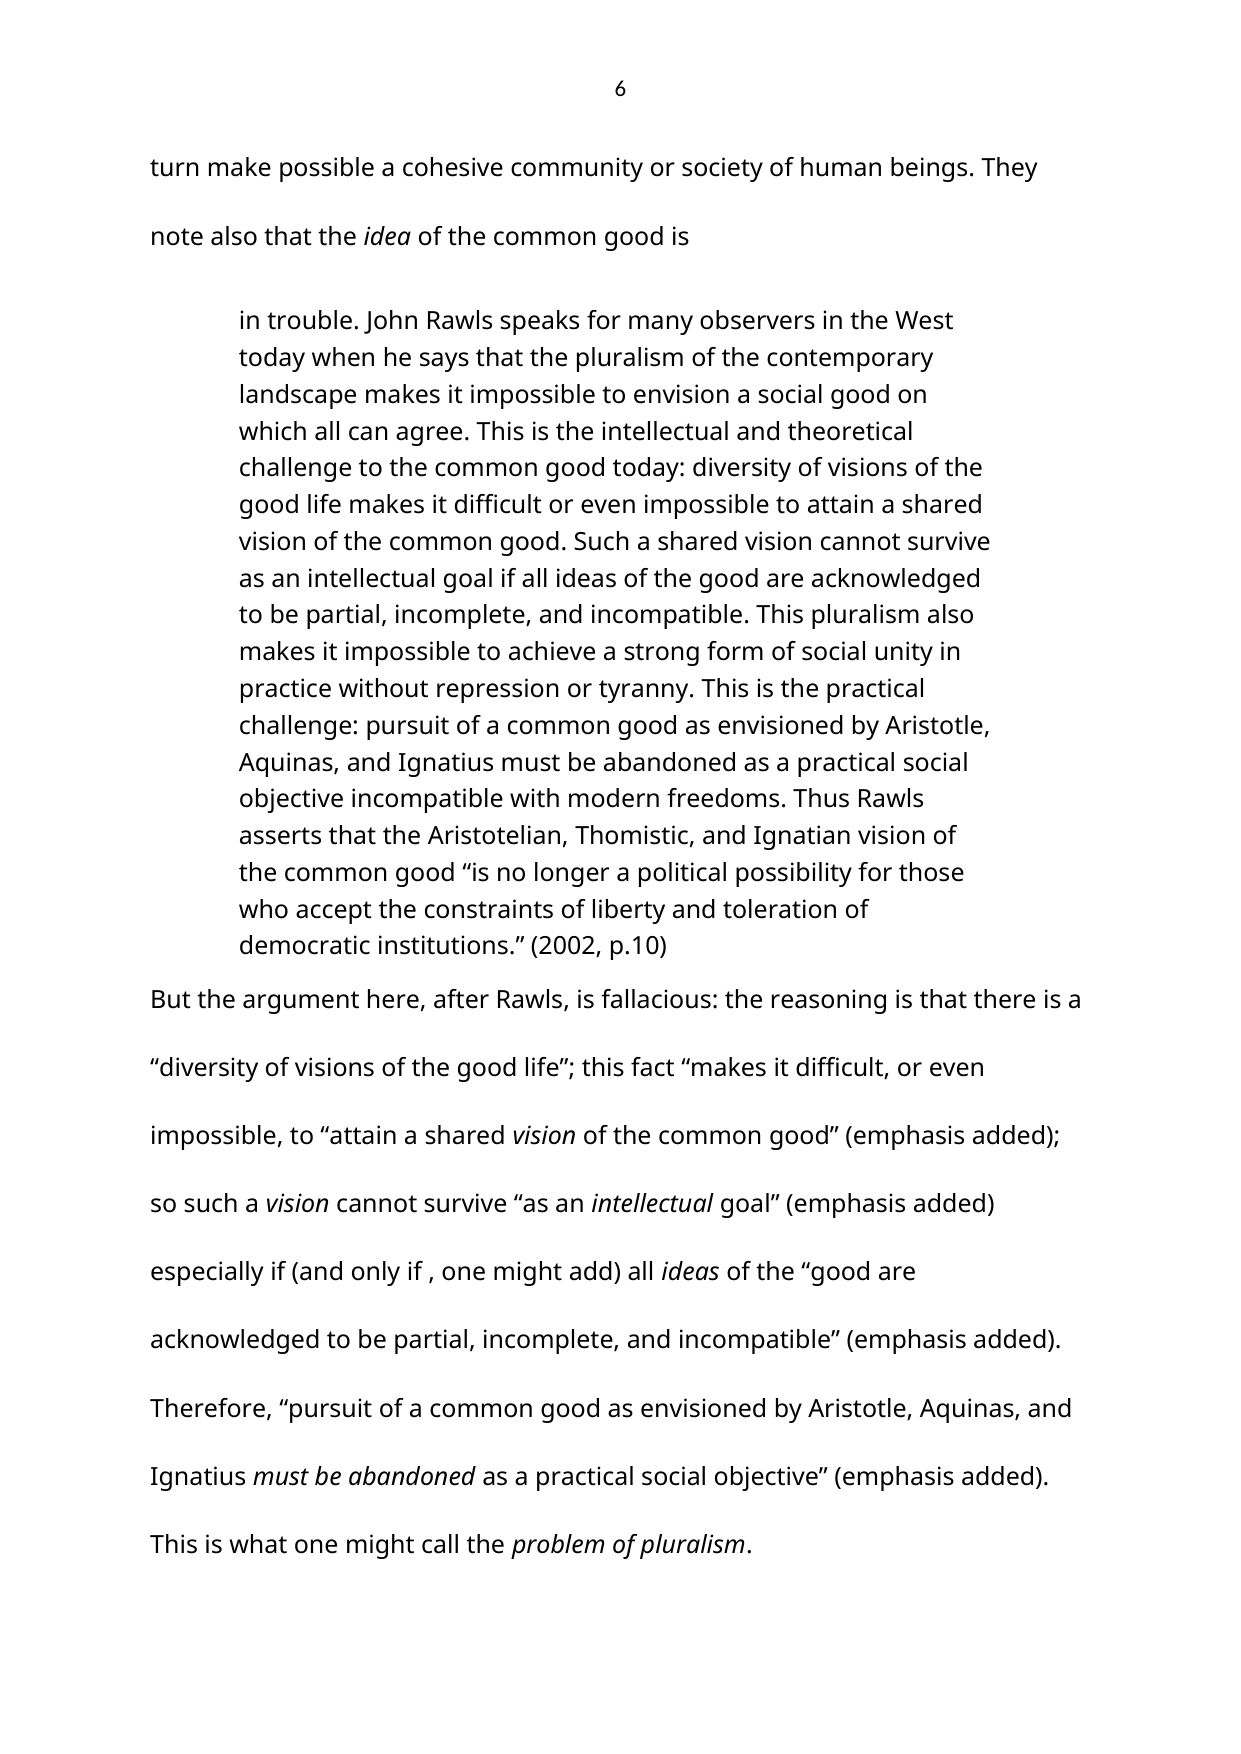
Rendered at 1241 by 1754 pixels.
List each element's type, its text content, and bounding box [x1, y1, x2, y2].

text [150, 150, 1090, 252]
text in trouble. John Rawls speaks for many observers in the West today when he says that the pluralism of the contemporary landscape makes it impossible to envision a social good on which all can agree. This is the intellectual and theoretical challenge to the common good today: diversity of visions of the good life makes it difficult or even impossible to attain a shared vision of the common good. Such a shared vision cannot survive as an intellectual goal if all ideas of the good are acknowledged to be partial, incomplete, and incompatible. This pluralism also makes it impossible to achieve a strong form of social unity in practice without repression or tyranny. This is the practical challenge: pursuit of a common good as envisioned by Aristotle, Aquinas, and Ignatius must be abandoned as a practical social objective incompatible with modern freedoms. Thus Rawls asserts that the Aristotelian, Thomistic, and Ignatian vision of the common good “is no longer a political possibility for those who accept the constraints of liberty and toleration of democratic institutions.” (2002, p.10) [239, 303, 1002, 962]
text But the argument here, after Rawls, is fallacious: the reasoning is that there is a “diversity of visions of the good life”; this fact “makes it difficult, or even impossible, to “attain a shared vision of the common good” (emphasis added); so such a vision cannot survive “as an intellectual goal” (emphasis added) especially if (and only if , one might add) all ideas of the “good are acknowledged to be partial, incomplete, and incompatible” (emphasis added). Therefore, “pursuit of a common good as envisioned by Aristotle, Aquinas, and Ignatius must be abandoned as a practical social objective” (emphasis added). This is what one might call the problem of pluralism. [150, 981, 1090, 1561]
